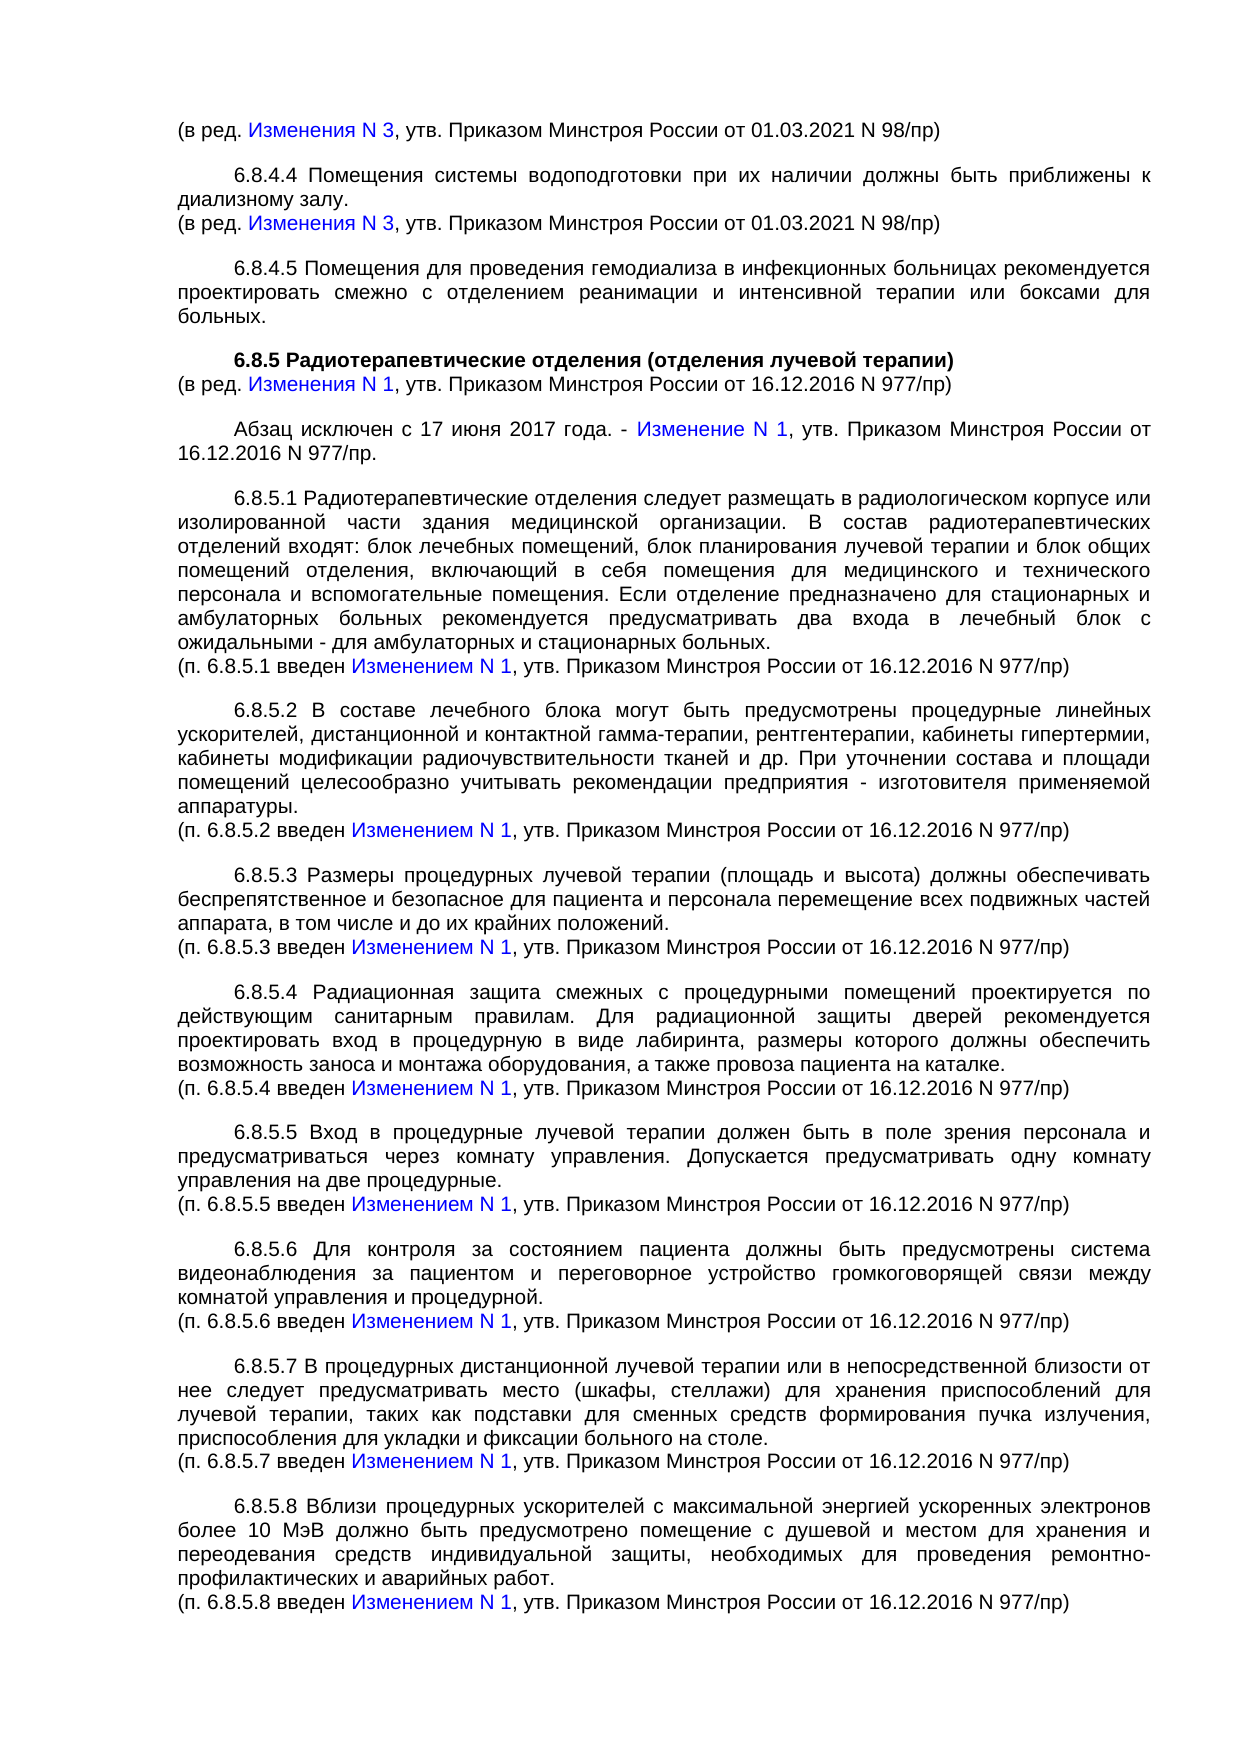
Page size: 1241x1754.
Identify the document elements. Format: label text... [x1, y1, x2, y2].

text 6.8.5.1 Радиотерапевтические отделения следует размещать в радиологическом корпусе или изолированной части здания медицинской организации. В состав радиотерапевтических отделений входят: блок лечебных помещений, блок планирования лучевой терапии и блок общих помещений отделения, включающий в себя помещения для медицинского и технического персонала и вспомогательные помещения. Если отделение предназначено для стационарных и амбулаторных больных рекомендуется предусматривать два входа в лечебный блок с ожидальными - для амбулаторных и стационарных больных. [177, 486, 1152, 653]
text (п. 6.8.5.3 введен Изменением N 1, утв. Приказом Минстроя России от 16.12.2016 N 977/пр) [177, 935, 1152, 959]
text Абзац исключен с 17 июня 2017 года. - Изменение N 1, утв. Приказом Минстроя России от 16.12.2016 N 977/пр. [177, 417, 1152, 465]
text (п. 6.8.5.1 введен Изменением N 1, утв. Приказом Минстроя России от 16.12.2016 N 977/пр) [177, 653, 1152, 677]
title 6.8.5 Радиотерапевтические отделения (отделения лучевой терапии) [177, 348, 1152, 372]
text 6.8.5.5 Вход в процедурные лучевой терапии должен быть в поле зрения персонала и предусматриваться через комнату управления. Допускается предусматривать одну комнату управления на две процедурные. [177, 1120, 1152, 1192]
text 6.8.5.2 В составе лечебного блока могут быть предусмотрены процедурные линейных ускорителей, дистанционной и контактной гамма-терапии, рентгентерапии, кабинеты гипертермии, кабинеты модификации радиочувствительности тканей и др. При уточнении состава и площади помещений целесообразно учитывать рекомендации предприятия - изготовителя применяемой аппаратуры. [177, 698, 1152, 818]
text (п. 6.8.5.6 введен Изменением N 1, утв. Приказом Минстроя России от 16.12.2016 N 977/пр) [177, 1309, 1152, 1333]
text (п. 6.8.5.8 введен Изменением N 1, утв. Приказом Минстроя России от 16.12.2016 N 977/пр) [177, 1590, 1152, 1614]
text 6.8.5.4 Радиационная защита смежных с процедурными помещений проектируется по действующим санитарным правилам. Для радиационной защиты дверей рекомендуется проектировать вход в процедурную в виде лабиринта, размеры которого должны обеспечить возможность заноса и монтажа оборудования, а также провоза пациента на каталке. [177, 979, 1152, 1075]
text (в ред. Изменения N 3, утв. Приказом Минстроя России от 01.03.2021 N 98/пр) [177, 118, 1152, 142]
text 6.8.5.6 Для контроля за состоянием пациента должны быть предусмотрены система видеонаблюдения за пациентом и переговорное устройство громкоговорящей связи между комнатой управления и процедурной. [177, 1237, 1152, 1309]
text 6.8.5.8 Вблизи процедурных ускорителей с максимальной энергией ускоренных электронов более 10 МэВ должно быть предусмотрено помещение с душевой и местом для хранения и переодевания средств индивидуальной защиты, необходимых для проведения ремонтно-профилактических и аварийных работ. [177, 1494, 1152, 1590]
text (п. 6.8.5.5 введен Изменением N 1, утв. Приказом Минстроя России от 16.12.2016 N 977/пр) [177, 1192, 1152, 1216]
text 6.8.4.4 Помещения системы водоподготовки при их наличии должны быть приближены к диализному залу. [177, 163, 1152, 211]
text (п. 6.8.5.4 введен Изменением N 1, утв. Приказом Минстроя России от 16.12.2016 N 977/пр) [177, 1075, 1152, 1099]
text (п. 6.8.5.7 введен Изменением N 1, утв. Приказом Минстроя России от 16.12.2016 N 977/пр) [177, 1449, 1152, 1473]
text 6.8.5.7 В процедурных дистанционной лучевой терапии или в непосредственной близости от нее следует предусматривать место (шкафы, стеллажи) для хранения приспособлений для лучевой терапии, таких как подставки для сменных средств формирования пучка излучения, приспособления для укладки и фиксации больного на столе. [177, 1353, 1152, 1449]
text (п. 6.8.5.2 введен Изменением N 1, утв. Приказом Минстроя России от 16.12.2016 N 977/пр) [177, 818, 1152, 842]
text (в ред. Изменения N 1, утв. Приказом Минстроя России от 16.12.2016 N 977/пр) [177, 372, 1152, 396]
text (в ред. Изменения N 3, утв. Приказом Минстроя России от 01.03.2021 N 98/пр) [177, 211, 1152, 235]
text 6.8.4.5 Помещения для проведения гемодиализа в инфекционных больницах рекомендуется проектировать смежно с отделением реанимации и интенсивной терапии или боксами для больных. [177, 256, 1152, 327]
text 6.8.5.3 Размеры процедурных лучевой терапии (площадь и высота) должны обеспечивать беспрепятственное и безопасное для пациента и персонала перемещение всех подвижных частей аппарата, в том числе и до их крайних положений. [177, 863, 1152, 935]
